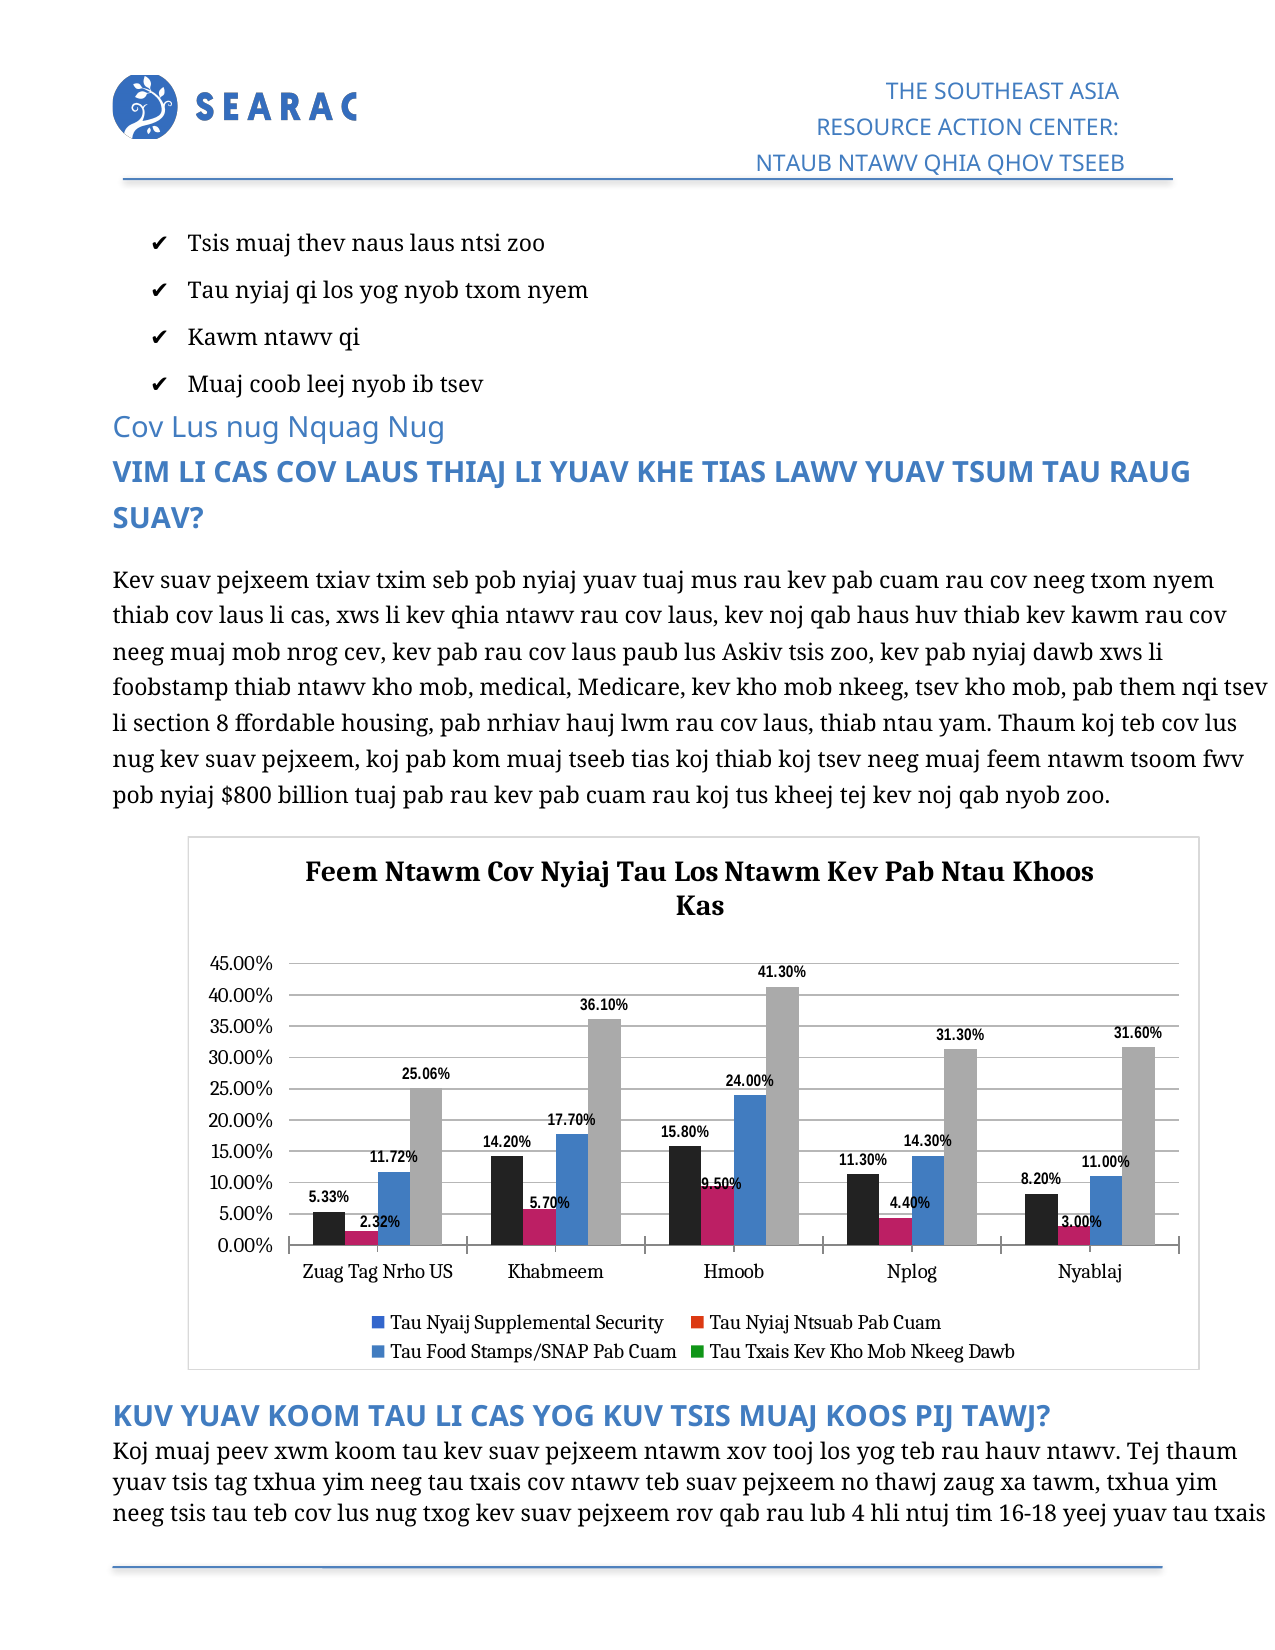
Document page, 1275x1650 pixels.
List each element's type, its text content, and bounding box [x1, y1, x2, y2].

picture [112, 75, 357, 139]
text VIM LI CAS COV LAUS THIAJ LI YUAV KHE TIAS LAWV YUAV TSUM TAU RAUG SUAV? [112, 451, 1275, 537]
list Kawm ntawv qi [150, 312, 1275, 359]
list Tau nyiaj qi los yog nyob txom nyem [150, 265, 1275, 312]
text KUV YUAV KOOM TAU LI CAS YOG KUV TSIS MUAJ KOOS PIJ TAWJ? [112, 1395, 1275, 1435]
list Tsis muaj thev naus laus ntsi zoo [150, 218, 1275, 265]
text Kev suav pejxeem txiav txim seb pob nyiaj yuav tuaj mus rau kev pab cuam rau cov neeg txom nyem thiab cov laus li cas, xws li kev qhia ntawv rau cov laus, kev noj qab haus huv thiab kev kawm rau cov neeg muaj mob nrog cev, kev pab rau cov laus paub lus Askiv tsis zoo, kev pab nyiaj dawb xws li foobstamp thiab ntawv kho mob, medical, Medicare, kev kho mob nkeeg, tsev kho mob, pab them nqi tsev li section 8 ffordable housing, pab nrhiav hauj lwm rau cov laus, thiab ntau yam. Thaum koj teb cov lus nug kev suav pejxeem, koj pab kom muaj tseeb tias koj thiab koj tsev neeg muaj feem ntawm tsoom fwv pob nyiaj $800 billion tuaj pab rau kev pab cuam rau koj tus kheej tej kev noj qab nyob zoo. [112, 563, 1275, 810]
text Cov Lus nug Nquag Nug [112, 406, 1275, 446]
list Muaj coob leej nyob ib tsev [150, 359, 1275, 406]
